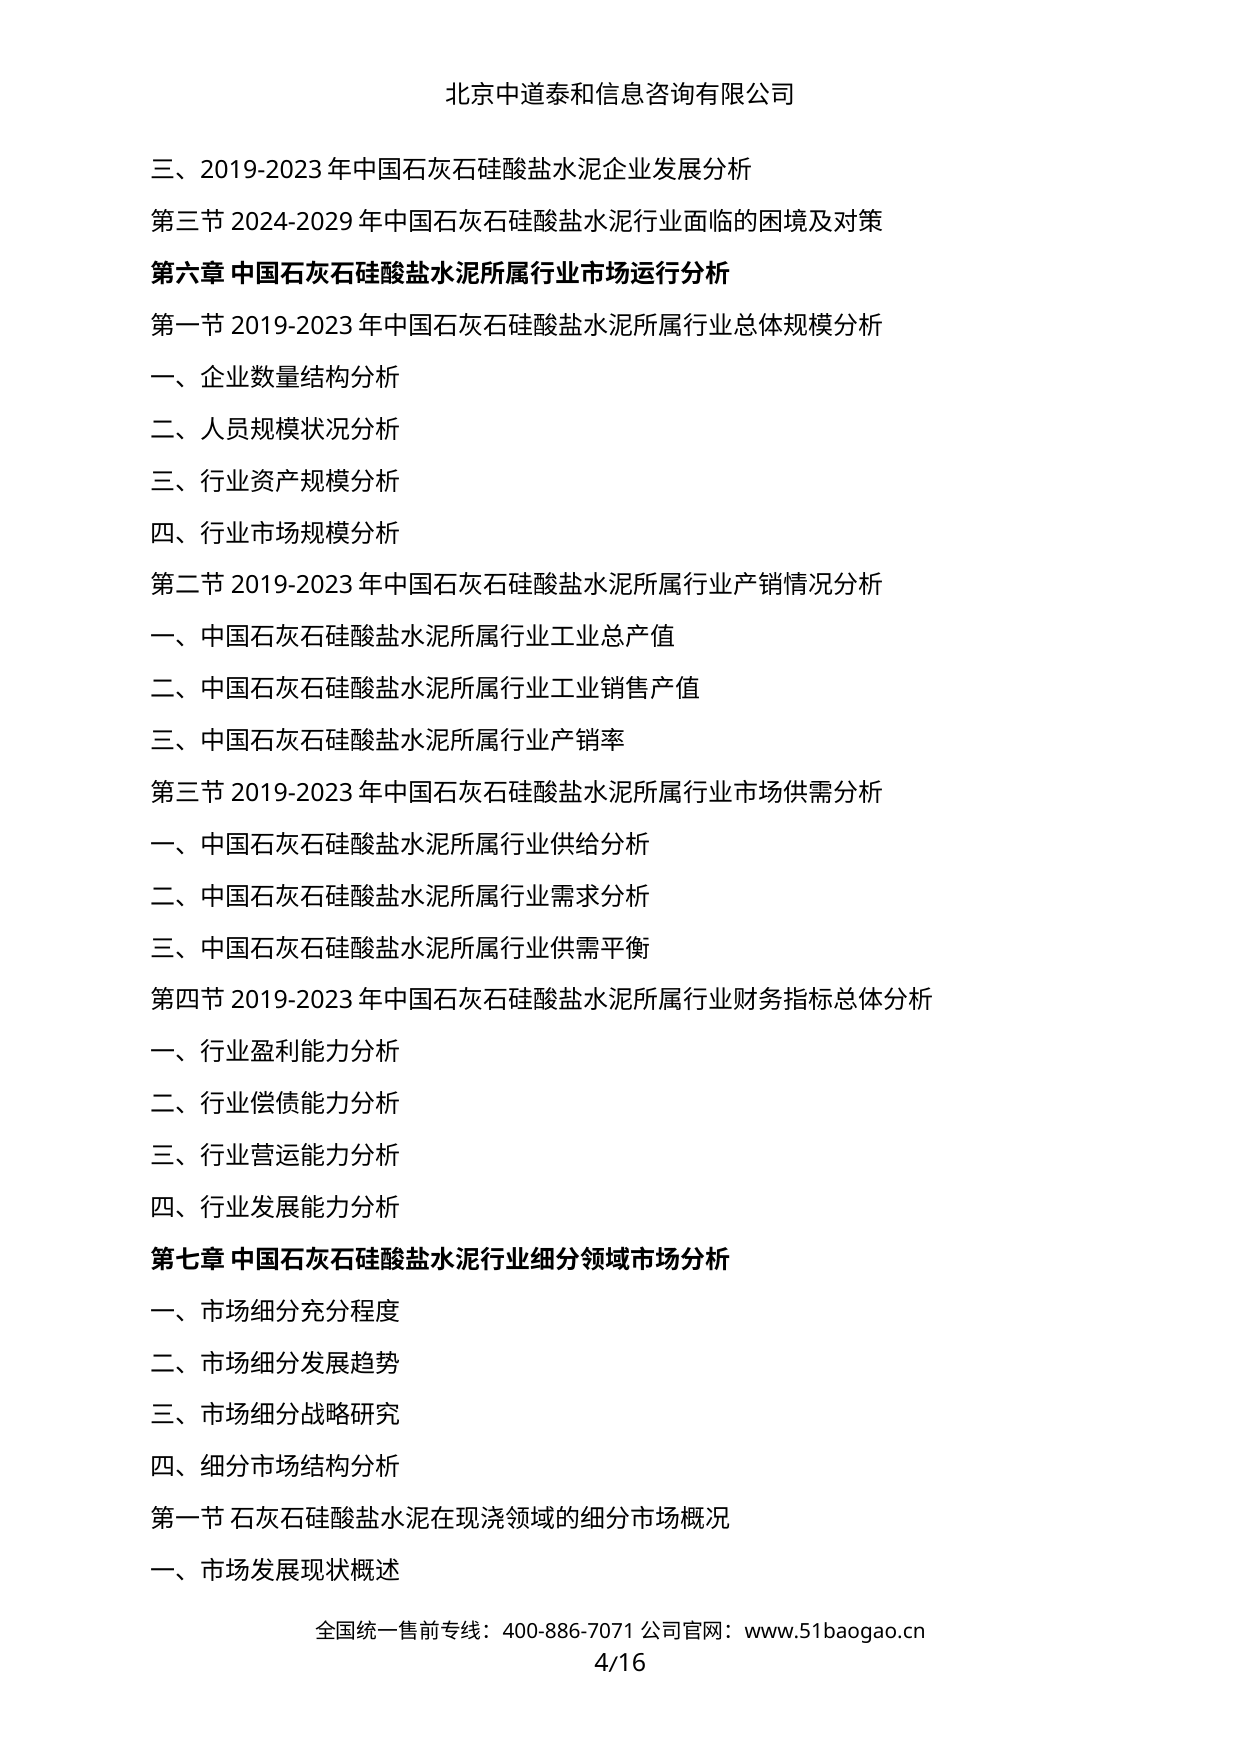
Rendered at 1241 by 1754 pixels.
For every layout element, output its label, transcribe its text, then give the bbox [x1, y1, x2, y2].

text 二、人员规模状况分析 [150, 409, 1090, 446]
text 四、细分市场结构分析 [150, 1447, 1090, 1483]
text 一、行业盈利能力分析 [150, 1032, 1090, 1068]
text 第一节 2019-2023年中国石灰石硅酸盐水泥所属行业总体规模分析 [150, 306, 1090, 342]
text 二、行业偿债能力分析 [150, 1084, 1090, 1120]
text 四、行业市场规模分析 [150, 513, 1090, 549]
text 第六章 中国石灰石硅酸盐水泥所属行业市场运行分析 [150, 254, 1090, 290]
text 三、2019-2023年中国石灰石硅酸盐水泥企业发展分析 [150, 150, 1090, 186]
text 第三节 2024-2029年中国石灰石硅酸盐水泥行业面临的困境及对策 [150, 202, 1090, 238]
text 第四节 2019-2023年中国石灰石硅酸盐水泥所属行业财务指标总体分析 [150, 980, 1090, 1016]
text 一、企业数量结构分析 [150, 357, 1090, 394]
text 第二节 2019-2023年中国石灰石硅酸盐水泥所属行业产销情况分析 [150, 565, 1090, 601]
text 二、中国石灰石硅酸盐水泥所属行业工业销售产值 [150, 669, 1090, 705]
text 一、中国石灰石硅酸盐水泥所属行业工业总产值 [150, 617, 1090, 653]
text 三、中国石灰石硅酸盐水泥所属行业产销率 [150, 721, 1090, 757]
text 第七章 中国石灰石硅酸盐水泥行业细分领域市场分析 [150, 1239, 1090, 1276]
text 三、市场细分战略研究 [150, 1395, 1090, 1431]
text 一、中国石灰石硅酸盐水泥所属行业供给分析 [150, 824, 1090, 861]
text 二、市场细分发展趋势 [150, 1343, 1090, 1379]
text 三、行业资产规模分析 [150, 461, 1090, 497]
text 二、中国石灰石硅酸盐水泥所属行业需求分析 [150, 876, 1090, 912]
text 一、市场细分充分程度 [150, 1291, 1090, 1327]
text 三、中国石灰石硅酸盐水泥所属行业供需平衡 [150, 928, 1090, 964]
text 第一节 石灰石硅酸盐水泥在现浇领域的细分市场概况 [150, 1499, 1090, 1535]
text 一、市场发展现状概述 [150, 1551, 1090, 1587]
text 第三节 2019-2023年中国石灰石硅酸盐水泥所属行业市场供需分析 [150, 772, 1090, 809]
text 四、行业发展能力分析 [150, 1187, 1090, 1224]
text 三、行业营运能力分析 [150, 1136, 1090, 1172]
